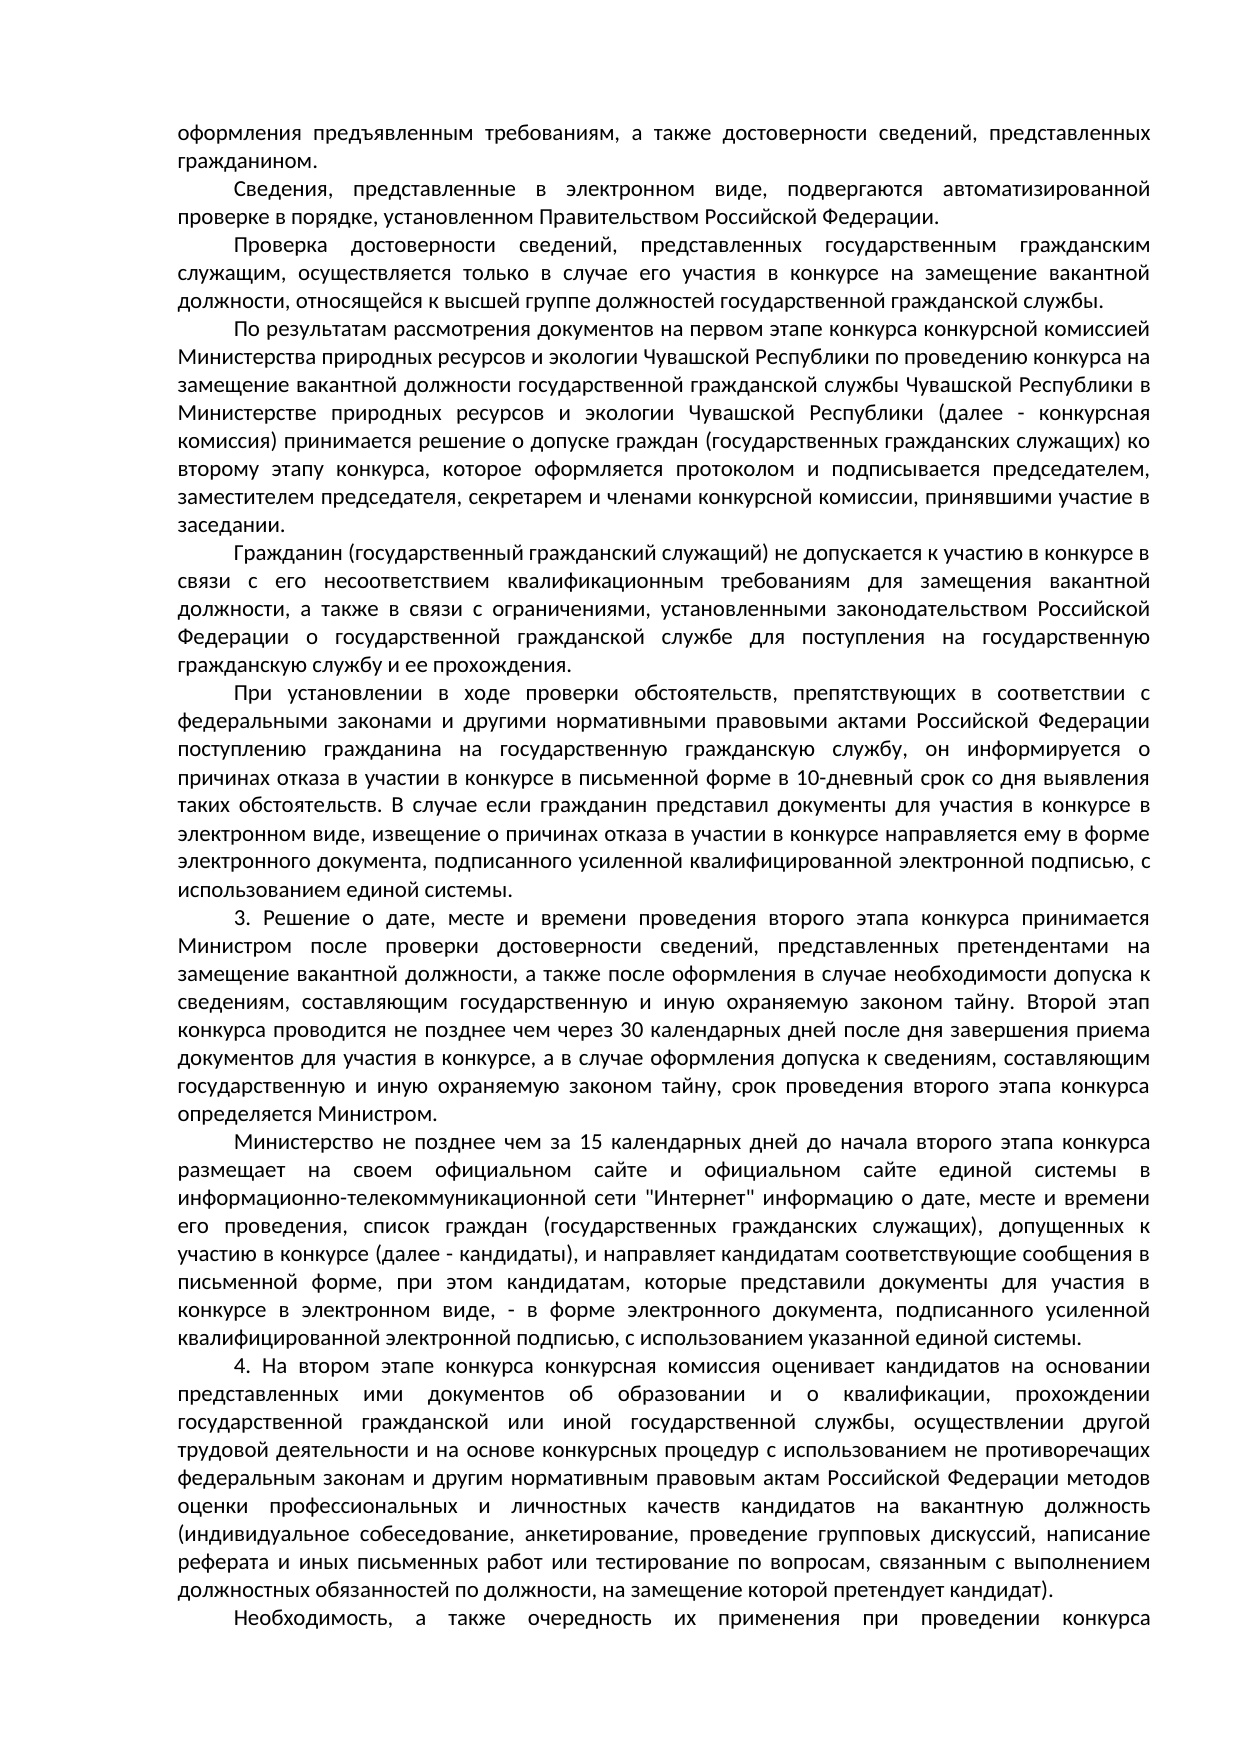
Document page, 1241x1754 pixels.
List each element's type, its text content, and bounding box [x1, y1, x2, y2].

text Министерство не позднее чем за 15 календарных дней до начала второго этапа конкурса размещает на своем официальном сайте и официальном сайте единой системы в информационно-телекоммуникационной сети "Интернет" информацию о дате, месте и времени его проведения, список граждан (государственных гражданских служащих), допущенных к участию в конкурсе (далее - кандидаты), и направляет кандидатам соответствующие сообщения в письменной форме, при этом кандидатам, которые представили документы для участия в конкурсе в электронном виде, - в форме электронного документа, подписанного усиленной квалифицированной электронной подписью, с использованием указанной единой системы. [177, 1127, 1152, 1351]
text Гражданин (государственный гражданский служащий) не допускается к участию в конкурсе в связи с его несоответствием квалификационным требованиям для замещения вакантной должности, а также в связи с ограничениями, установленными законодательством Российской Федерации о государственной гражданской службе для поступления на государственную гражданскую службу и ее прохождения. [177, 538, 1152, 678]
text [177, 1603, 1152, 1631]
text Сведения, представленные в электронном виде, подвергаются автоматизированной проверке в порядке, установленном Правительством Российской Федерации. [177, 174, 1152, 230]
text При установлении в ходе проверки обстоятельств, препятствующих в соответствии с федеральными законами и другими нормативными правовыми актами Российской Федерации поступлению гражданина на государственную гражданскую службу, он информируется о причинах отказа в участии в конкурсе в письменной форме в 10-дневный срок со дня выявления таких обстоятельств. В случае если гражданин представил документы для участия в конкурсе в электронном виде, извещение о причинах отказа в участии в конкурсе направляется ему в форме электронного документа, подписанного усиленной квалифицированной электронной подписью, с использованием единой системы. [177, 678, 1152, 903]
text 4. На втором этапе конкурса конкурсная комиссия оценивает кандидатов на основании представленных ими документов об образовании и о квалификации, прохождении государственной гражданской или иной государственной службы, осуществлении другой трудовой деятельности и на основе конкурсных процедур с использованием не противоречащих федеральным законам и другим нормативным правовым актам Российской Федерации методов оценки профессиональных и личностных качеств кандидатов на вакантную должность (индивидуальное собеседование, анкетирование, проведение групповых дискуссий, написание реферата и иных письменных работ или тестирование по вопросам, связанным с выполнением должностных обязанностей по должности, на замещение которой претендует кандидат). [177, 1351, 1152, 1603]
text По результатам рассмотрения документов на первом этапе конкурса конкурсной комиссией Министерства природных ресурсов и экологии Чувашской Республики по проведению конкурса на замещение вакантной должности государственной гражданской службы Чувашской Республики в Министерстве природных ресурсов и экологии Чувашской Республики (далее - конкурсная комиссия) принимается решение о допуске граждан (государственных гражданских служащих) ко второму этапу конкурса, которое оформляется протоколом и подписывается председателем, заместителем председателя, секретарем и членами конкурсной комиссии, принявшими участие в заседании. [177, 314, 1152, 538]
text 3. Решение о дате, месте и времени проведения второго этапа конкурса принимается Министром после проверки достоверности сведений, представленных претендентами на замещение вакантной должности, а также после оформления в случае необходимости допуска к сведениям, составляющим государственную и иную охраняемую законом тайну. Второй этап конкурса проводится не позднее чем через 30 календарных дней после дня завершения приема документов для участия в конкурсе, а в случае оформления допуска к сведениям, составляющим государственную и иную охраняемую законом тайну, срок проведения второго этапа конкурса определяется Министром. [177, 903, 1152, 1127]
text Проверка достоверности сведений, представленных государственным гражданским служащим, осуществляется только в случае его участия в конкурсе на замещение вакантной должности, относящейся к высшей группе должностей государственной гражданской службы. [177, 230, 1152, 314]
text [177, 118, 1152, 174]
